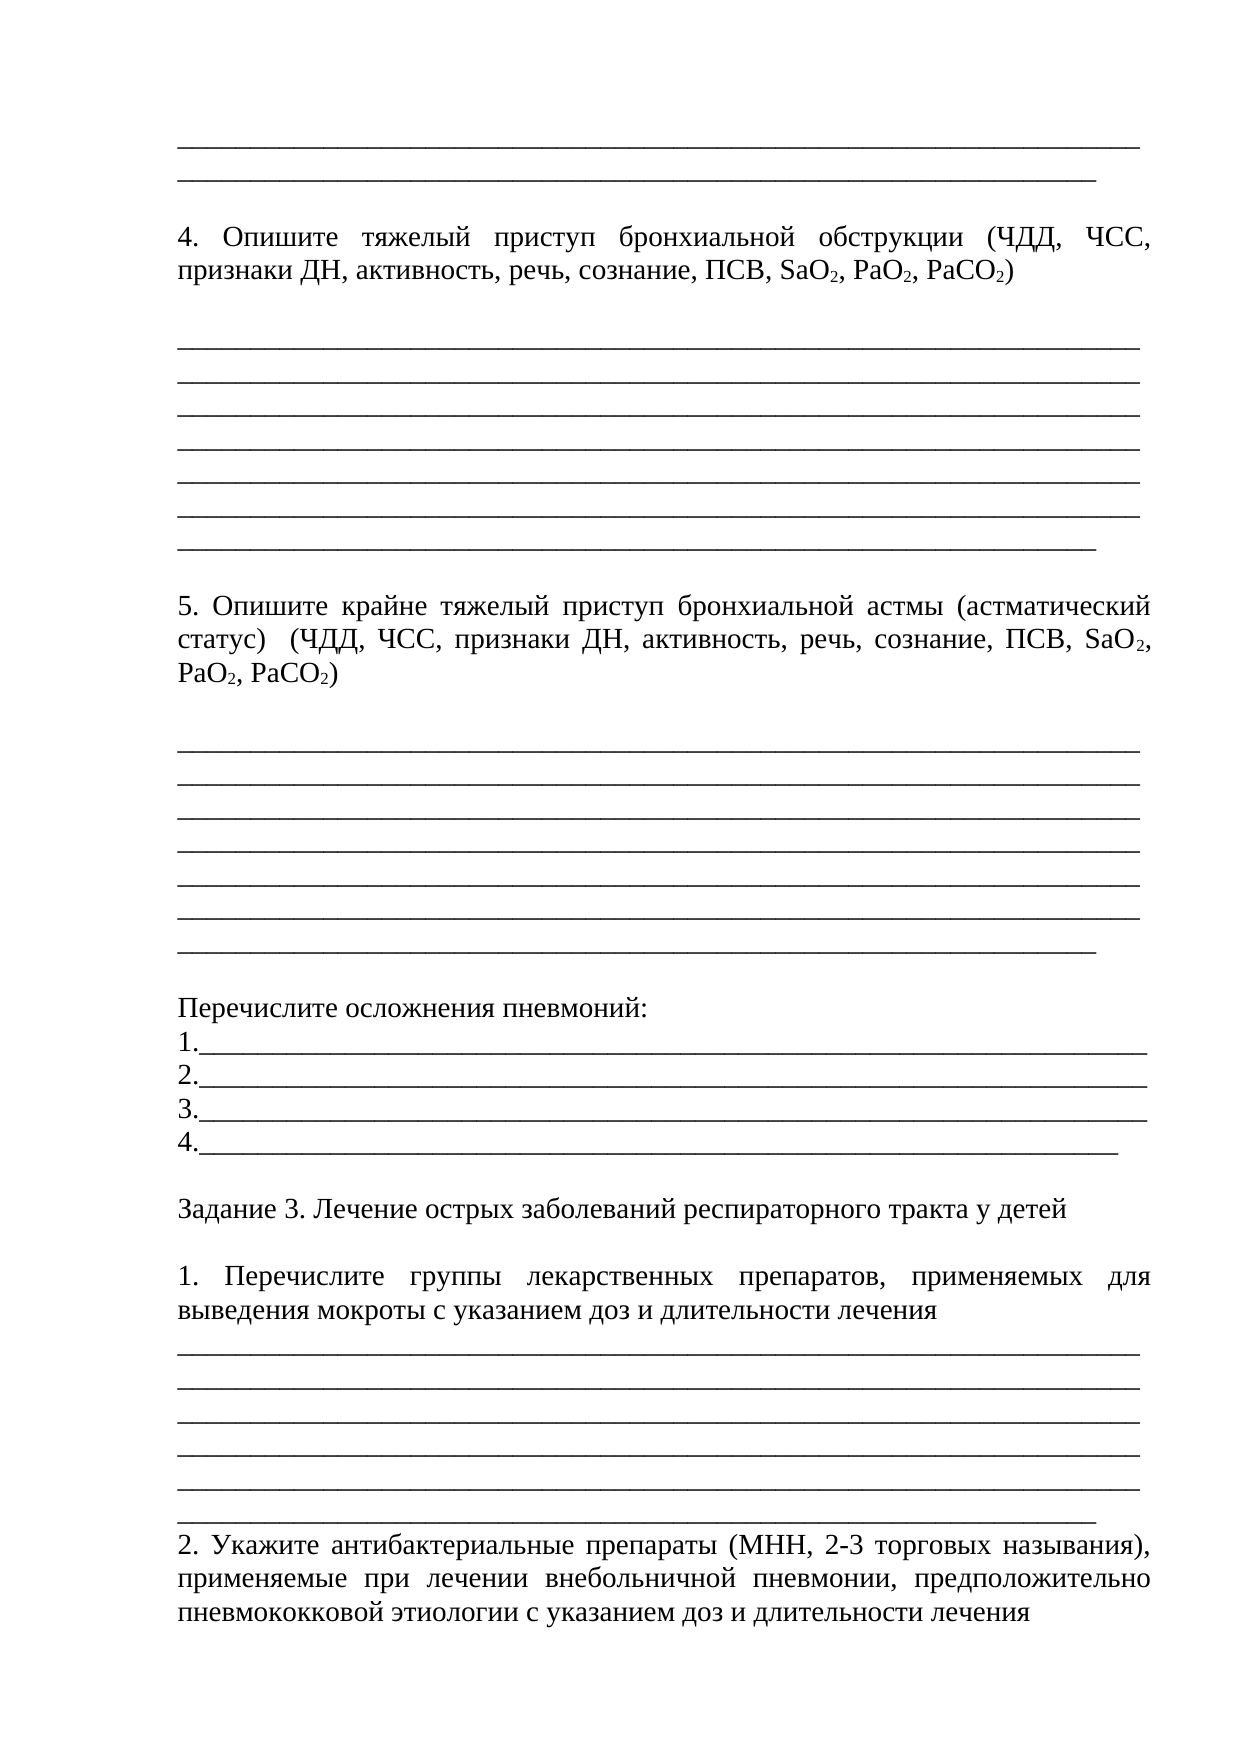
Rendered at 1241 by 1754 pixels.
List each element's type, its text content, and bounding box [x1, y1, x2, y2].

text Перечислите осложнения пневмоний: [177, 990, 1152, 1024]
text _________________________________________________________________________________________________________________________________________________________________________________________________________________________________________________________________________________________________________________________________________________________________________________________________________ [177, 1326, 1152, 1527]
text Задание 3. Лечение острых заболеваний респираторного тракта у детей [177, 1191, 1152, 1225]
text 5. Опишите крайне тяжелый приступ бронхиальной астмы (астматический статус) (ЧДД, ЧСС, признаки ДН, активность, речь, сознание, ПСВ, SaO2, РаО2, PaCO2) [177, 588, 1152, 688]
text 4. Опишите тяжелый приступ бронхиальной обструкции (ЧДД, ЧСС, признаки ДН, активность, речь, сознание, ПСВ, SaO2, РаО2, PaCO2) [177, 219, 1152, 286]
text 1. Перечислите группы лекарственных препаратов, применяемых для выведения мокроты с указанием доз и длительности лечения [177, 1258, 1152, 1326]
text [177, 118, 1152, 185]
text 1._________________________________________________________________2._________________________________________________________________3._________________________________________________________________4._______________________________________________________________ [177, 1024, 1152, 1158]
text 2. Укажите антибактериальные препараты (МНН, 2-3 торговых называния), применяемые при лечении внебольничной пневмонии, предположительно пневмококковой этиологии с указанием доз и длительности лечения [177, 1527, 1152, 1627]
